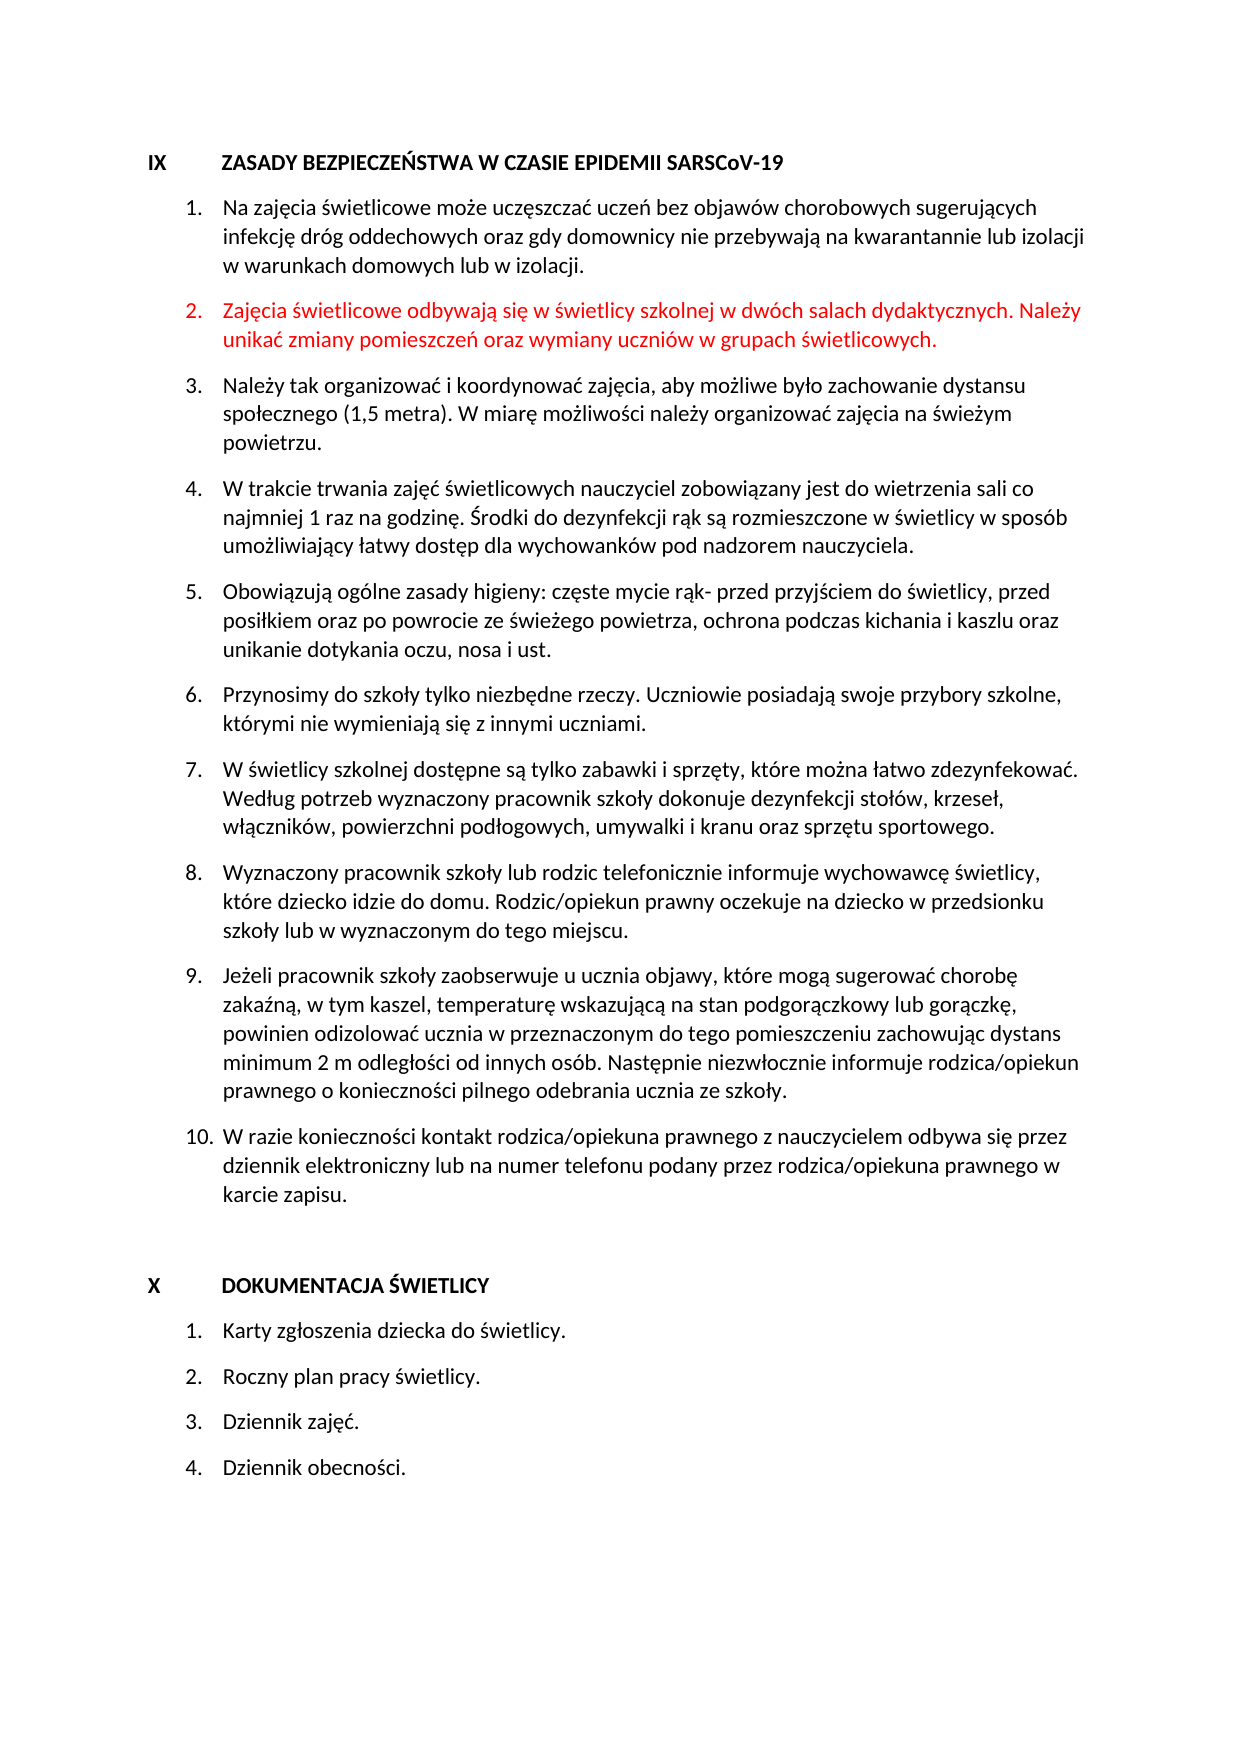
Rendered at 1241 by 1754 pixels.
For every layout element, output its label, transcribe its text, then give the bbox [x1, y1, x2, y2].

list Należy tak organizować i koordynować zajęcia, aby możliwe było zachowanie dystansu społecznego (1,5 metra). W miarę możliwości należy organizować zajęcia na świeżym powietrzu. [185, 371, 1093, 456]
text X DOKUMENTACJA ŚWIETLICY [148, 1271, 1093, 1299]
list W świetlicy szkolnej dostępne są tylko zabawki i sprzęty, które można łatwo zdezynfekować. Według potrzeb wyznaczony pracownik szkoły dokonuje dezynfekcji stołów, krzeseł, włączników, powierzchni podłogowych, umywalki i kranu oraz sprzętu sportowego. [185, 755, 1093, 841]
list Jeżeli pracownik szkoły zaobserwuje u ucznia objawy, które mogą sugerować chorobę zakaźną, w tym kaszel, temperaturę wskazującą na stan podgorączkowy lub gorączkę, powinien odizolować ucznia w przeznaczonym do tego pomieszczeniu zachowując dystans minimum 2 m odległości od innych osób. Następnie niezwłocznie informuje rodzica/opiekun prawnego o konieczności pilnego odebrania ucznia ze szkoły. [185, 961, 1093, 1105]
list Roczny plan pracy świetlicy. [185, 1362, 1093, 1390]
list Przynosimy do szkoły tylko niezbędne rzeczy. Uczniowie posiadają swoje przybory szkolne, którymi nie wymieniają się z innymi uczniami. [185, 680, 1093, 737]
list Na zajęcia świetlicowe może uczęszczać uczeń bez objawów chorobowych sugerujących infekcję dróg oddechowych oraz gdy domownicy nie przebywają na kwarantannie lub izolacji w warunkach domowych lub w izolacji. [185, 193, 1093, 279]
text IX ZASADY BEZPIECZEŃSTWA W CZASIE EPIDEMII SARSCoV-19 [148, 148, 1093, 176]
list W trakcie trwania zajęć świetlicowych nauczyciel zobowiązany jest do wietrzenia sali co najmniej 1 raz na godzinę. Środki do dezynfekcji rąk są rozmieszczone w świetlicy w sposób umożliwiający łatwy dostęp dla wychowanków pod nadzorem nauczyciela. [185, 474, 1093, 560]
list Dziennik zajęć. [185, 1407, 1093, 1436]
list Wyznaczony pracownik szkoły lub rodzic telefonicznie informuje wychowawcę świetlicy, które dziecko idzie do domu. Rodzic/opiekun prawny oczekuje na dziecko w przedsionku szkoły lub w wyznaczonym do tego miejscu. [185, 858, 1093, 944]
list Obowiązują ogólne zasady higieny: częste mycie rąk- przed przyjściem do świetlicy, przed posiłkiem oraz po powrocie ze świeżego powietrza, ochrona podczas kichania i kaszlu oraz unikanie dotykania oczu, nosa i ust. [185, 577, 1093, 663]
list W razie konieczności kontakt rodzica/opiekuna prawnego z nauczycielem odbywa się przez dziennik elektroniczny lub na numer telefonu podany przez rodzica/opiekuna prawnego w karcie zapisu. [185, 1122, 1093, 1208]
list Karty zgłoszenia dziecka do świetlicy. [185, 1316, 1093, 1344]
list Zajęcia świetlicowe odbywają się w świetlicy szkolnej w dwóch salach dydaktycznych. Należy unikać zmiany pomieszczeń oraz wymiany uczniów w grupach świetlicowych. [185, 296, 1093, 353]
list Dziennik obecności. [185, 1453, 1093, 1481]
